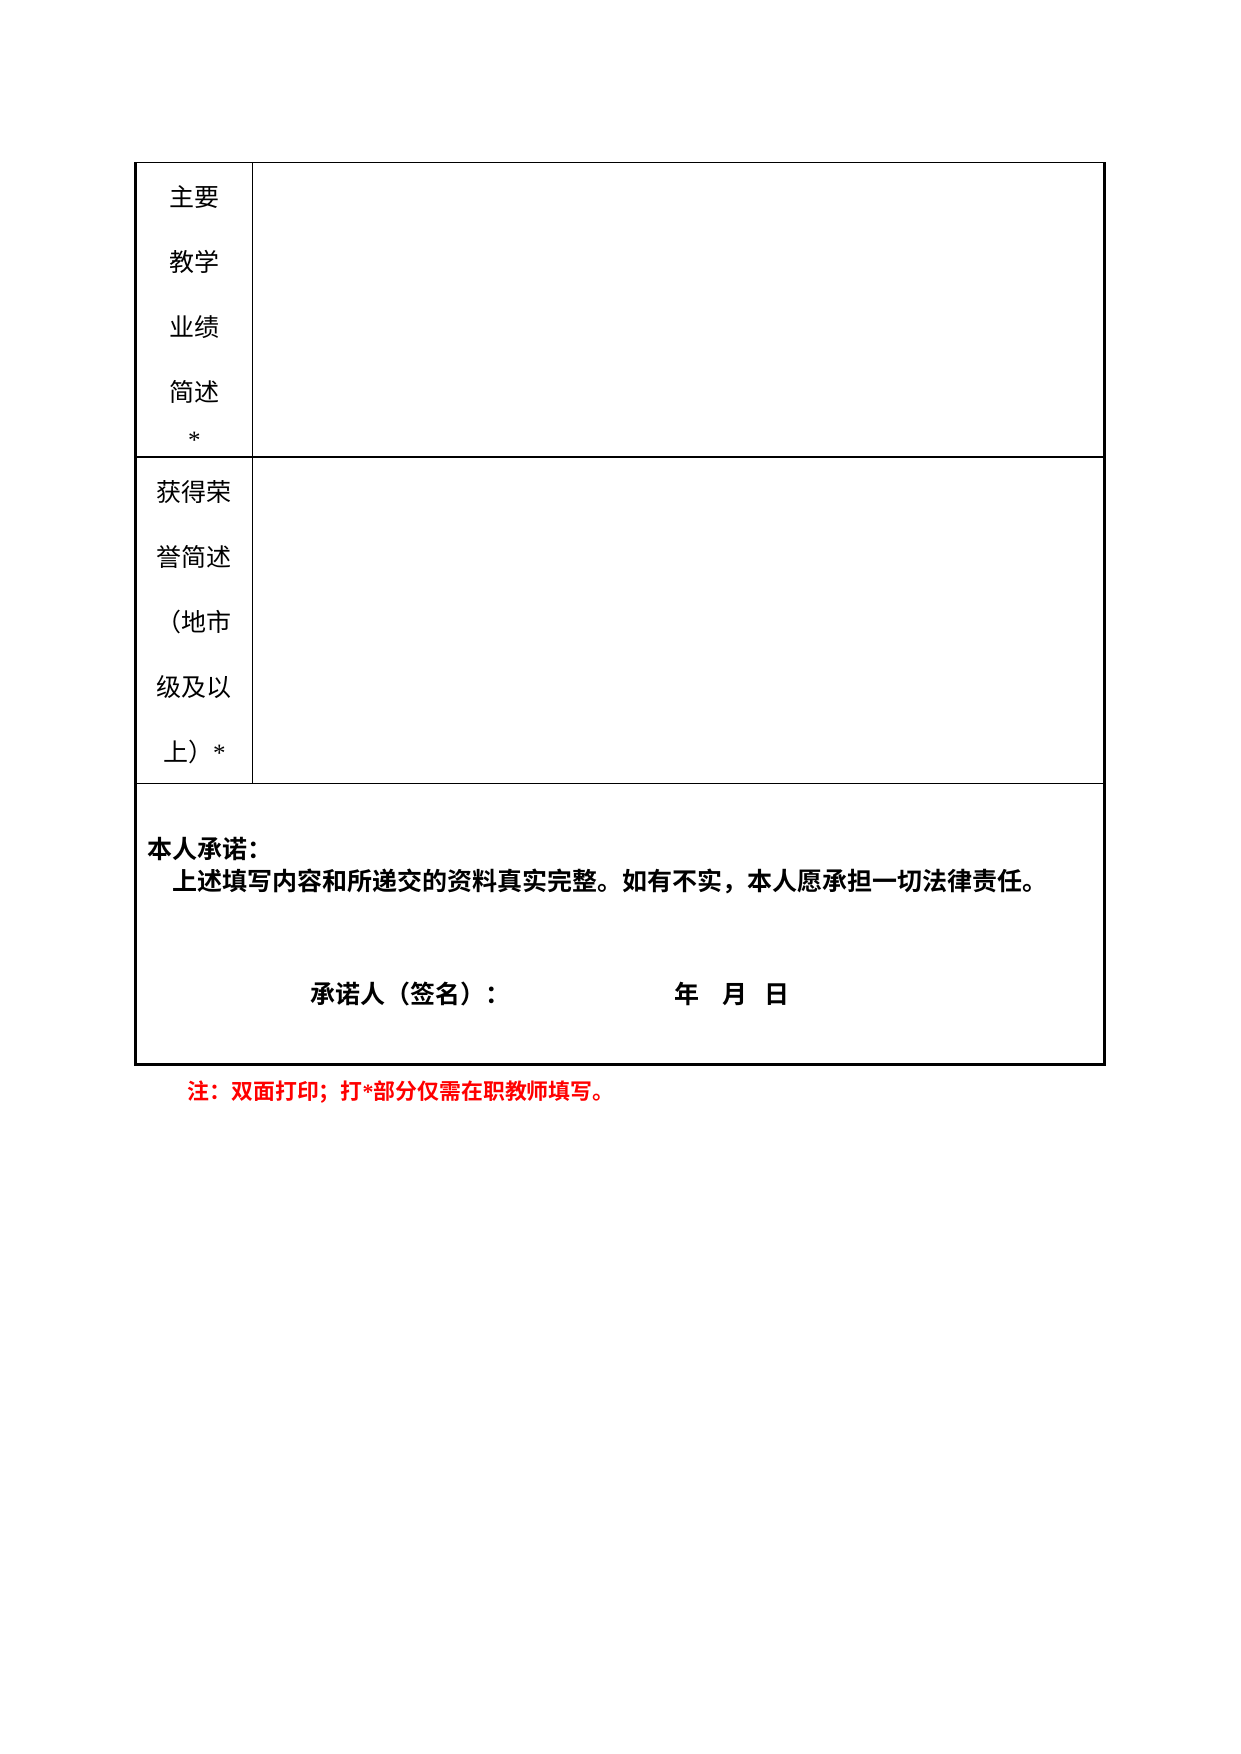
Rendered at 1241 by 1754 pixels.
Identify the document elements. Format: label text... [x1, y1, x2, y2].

table_cell 获得荣誉简述（地市级及以上）* [137, 458, 252, 783]
table_cell [253, 458, 1103, 783]
text 注：双面打印；打*部分仅需在职教师填写。 [187, 1066, 1053, 1108]
table_cell 本人承诺： 上述填写内容和所递交的资料真实完整。如有不实，本人愿承担一切法律责任。 承诺人（签名）： 年 月 日 [137, 784, 1103, 1063]
table_cell [253, 163, 1103, 456]
table_cell 主要 教学 业绩 简述 * [137, 163, 252, 456]
